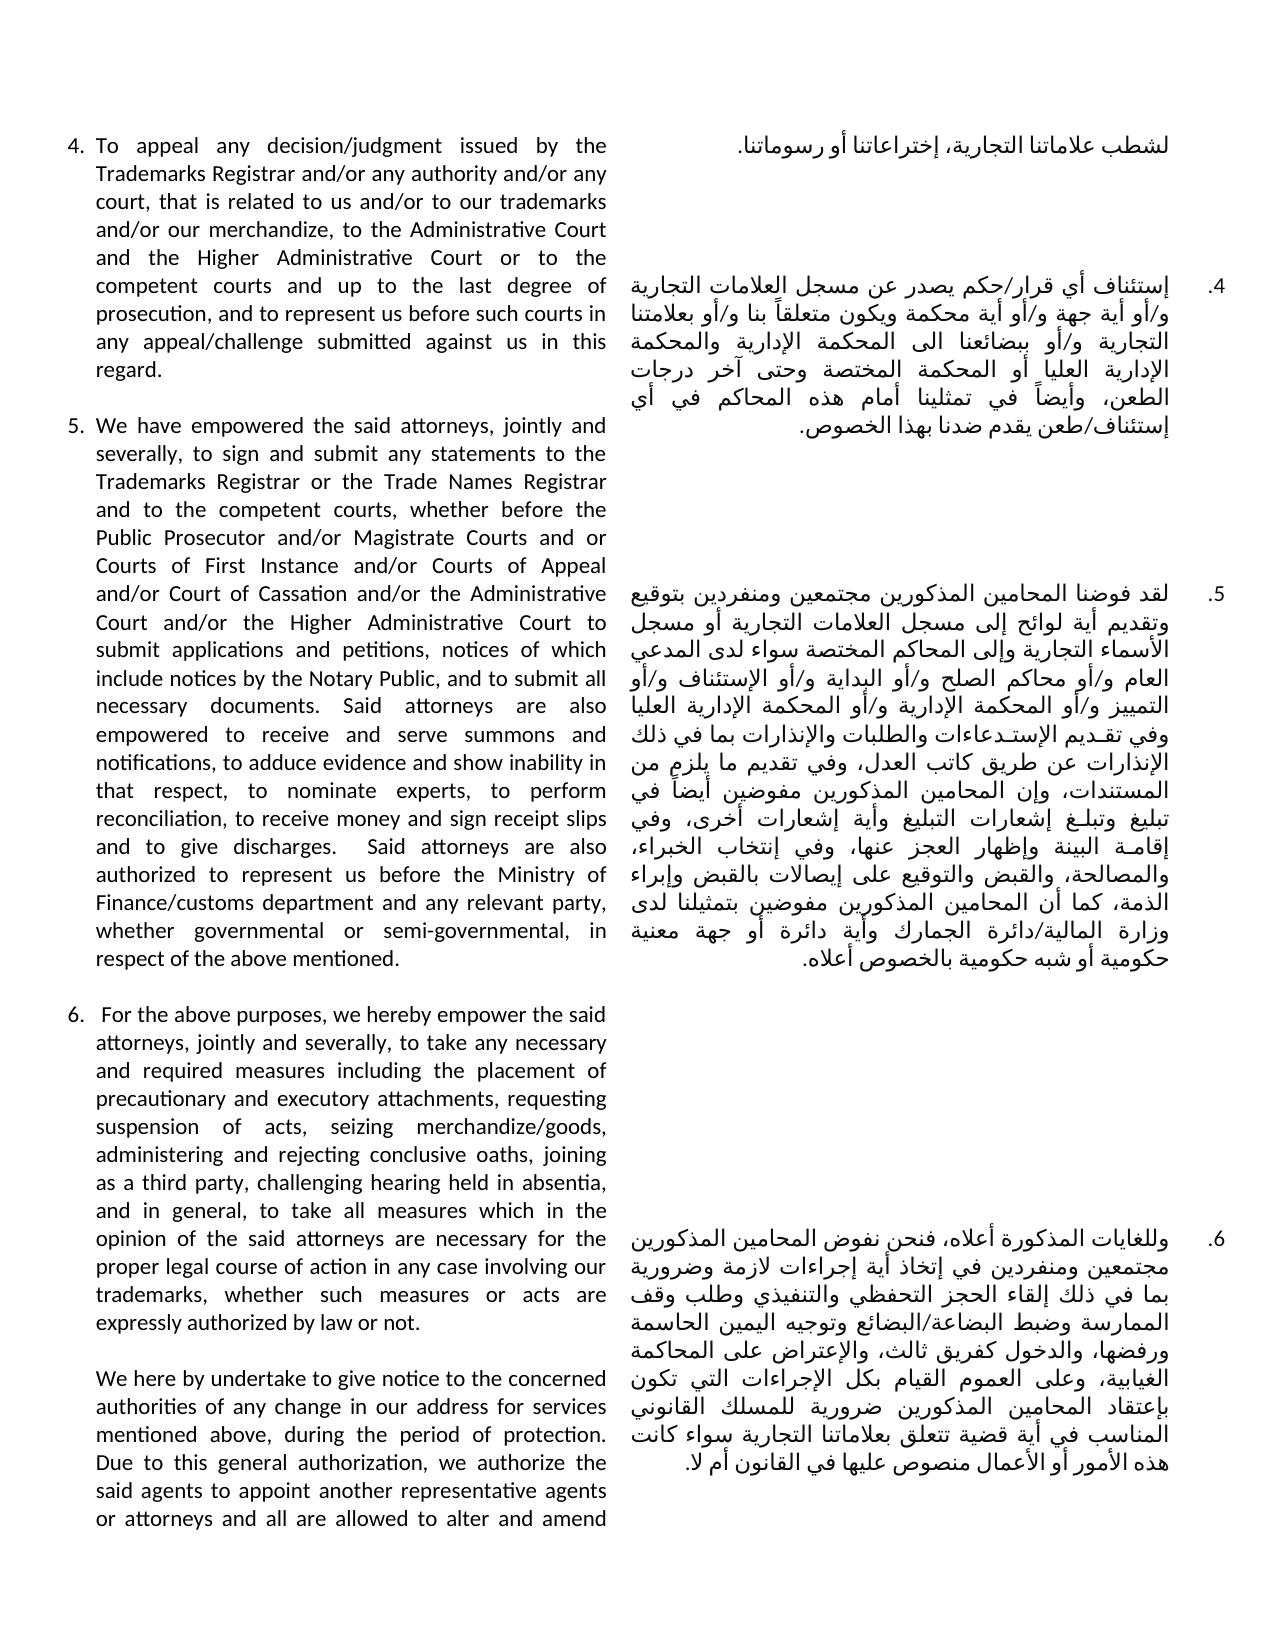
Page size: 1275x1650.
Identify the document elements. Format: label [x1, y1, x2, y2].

table_header [47, 131, 619, 1532]
table_header [619, 131, 1219, 1532]
